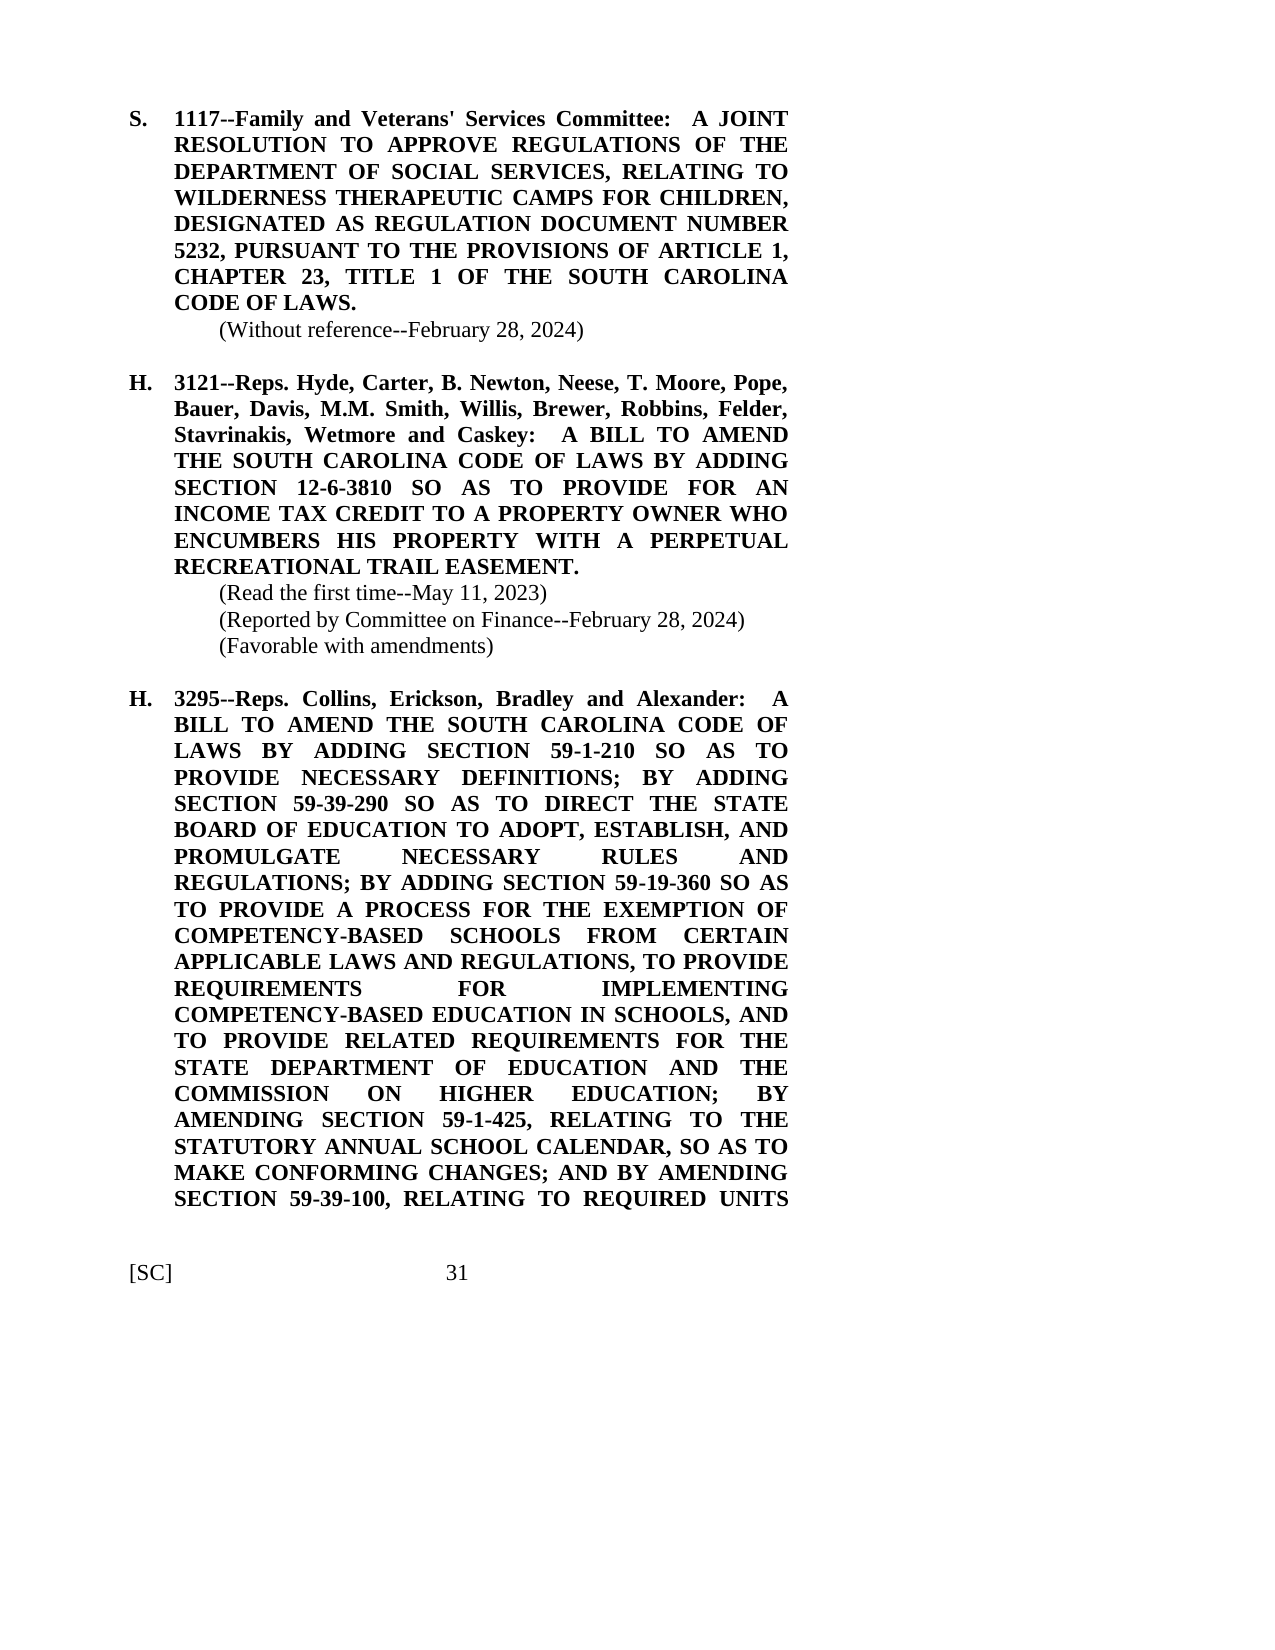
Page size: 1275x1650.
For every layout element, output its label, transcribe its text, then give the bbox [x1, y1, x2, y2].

text (Read the first time--May 11, 2023) [219, 579, 789, 606]
text (Favorable with amendments) [219, 632, 789, 658]
text (Without reference--February 28, 2024) [219, 316, 789, 342]
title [129, 685, 789, 1212]
text (Reported by Committee on Finance--February 28, 2024) [219, 606, 789, 632]
title H. 3121--Reps. Hyde, Carter, B. Newton, Neese, T. Moore, Pope, Bauer, Davis, M.M. Smith, Willis, Brewer, Robbins, Felder, Stavrinakis, Wetmore and Caskey: A BILL TO AMEND THE SOUTH CAROLINA CODE OF LAWS BY ADDING SECTION 12-6-3810 SO AS TO PROVIDE FOR AN INCOME TAX CREDIT TO A PROPERTY OWNER WHO ENCUMBERS HIS PROPERTY WITH A PERPETUAL RECREATIONAL TRAIL EASEMENT. [129, 368, 789, 579]
title S. 1117--Family and Veterans' Services Committee: A JOINT RESOLUTION TO APPROVE REGULATIONS OF THE DEPARTMENT OF SOCIAL SERVICES, RELATING TO WILDERNESS THERAPEUTIC CAMPS FOR CHILDREN, DESIGNATED AS REGULATION DOCUMENT NUMBER 5232, PURSUANT TO THE PROVISIONS OF ARTICLE 1, CHAPTER 23, TITLE 1 OF THE SOUTH CAROLINA CODE OF LAWS. [129, 105, 789, 316]
